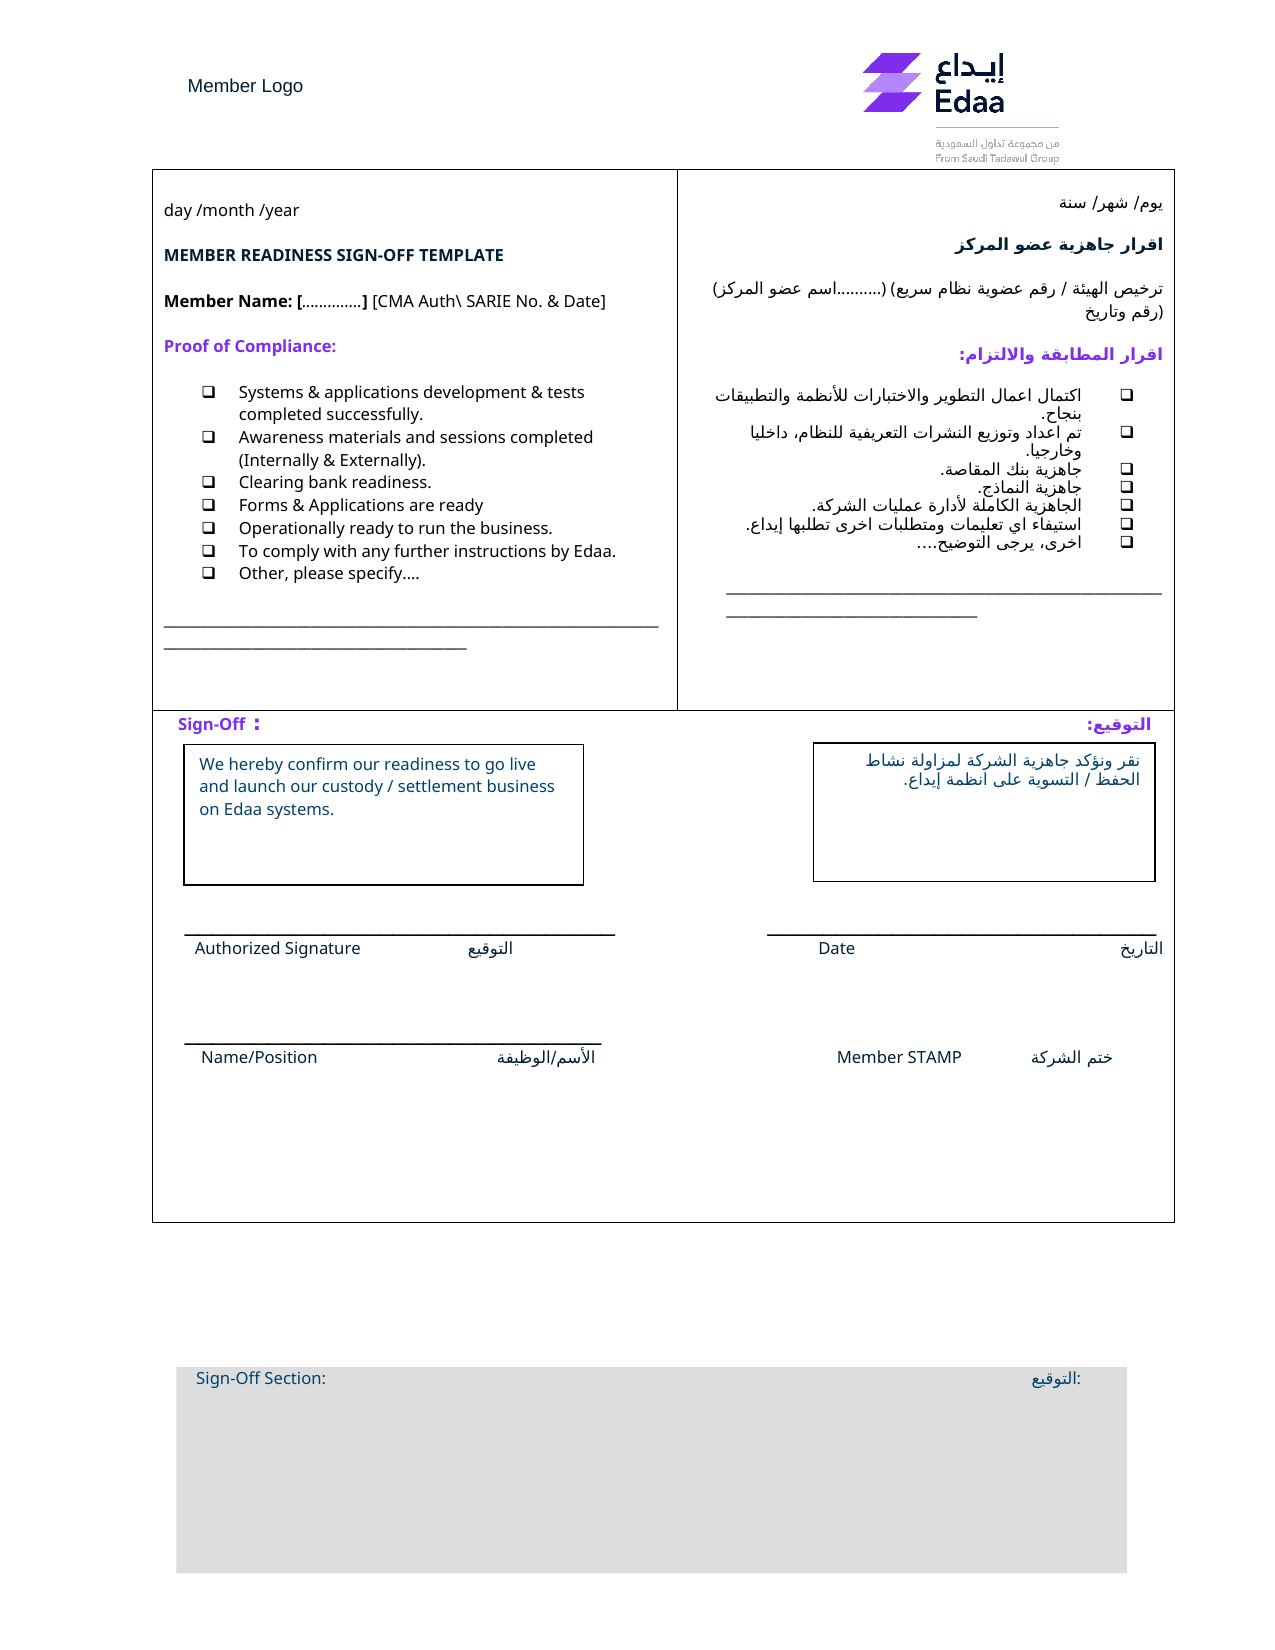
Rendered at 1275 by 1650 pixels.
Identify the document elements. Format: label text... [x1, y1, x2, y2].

table_header day /month /year MEMBER READINESS SIGN-OFF TEMPLATE Member Name: [..............] [CMA Auth\ SARIE No. & Date] Proof of Compliance: Systems & applications development & tests completed successfully. Awareness materials and sessions completed (Internally & Externally). Clearing bank readiness. Forms & Applications are ready Operationally ready to run the business. To comply with any further instructions by Edaa. Other, please specify…. ____________________________________________________________________________________________________________ [153, 170, 677, 710]
picture [833, 23, 1088, 169]
table_cell التوقيع: : Sign-Off _______________________________ ____________________________ Authorized Signature التوقيع Date التاريخ ______________________________ Name/Position الأسم/الوظيفة Member STAMP ختم الشركة [153, 711, 1174, 1222]
text Sign-Off Section: التوقيع: [187, 1367, 1087, 1389]
table_header يوم/ شهر/ سنة اقرار جاهزية عضو المركز (اسم عضو المركز..........) (ترخيص الهيئة / رقم عضوية نظام سريع رقم وتاريخ) اقرار المطابقة والالتزام: اكتمال اعمال التطوير والاختبارات للأنظمة والتطبيقات بنجاح. تم اعداد وتوزيع النشرات التعريفية للنظام، داخليا وخارجيا. جاهزية بنك المقاصة. جاهزية النماذج. الجاهزية الكاملة لأدارة عمليات الشركة. استيفاء اي تعليمات ومتطلبات اخرى تطلبها إيداع. اخرى، يرجى التوضيح.... _____________________________________________________________________________________________ [678, 170, 1174, 710]
